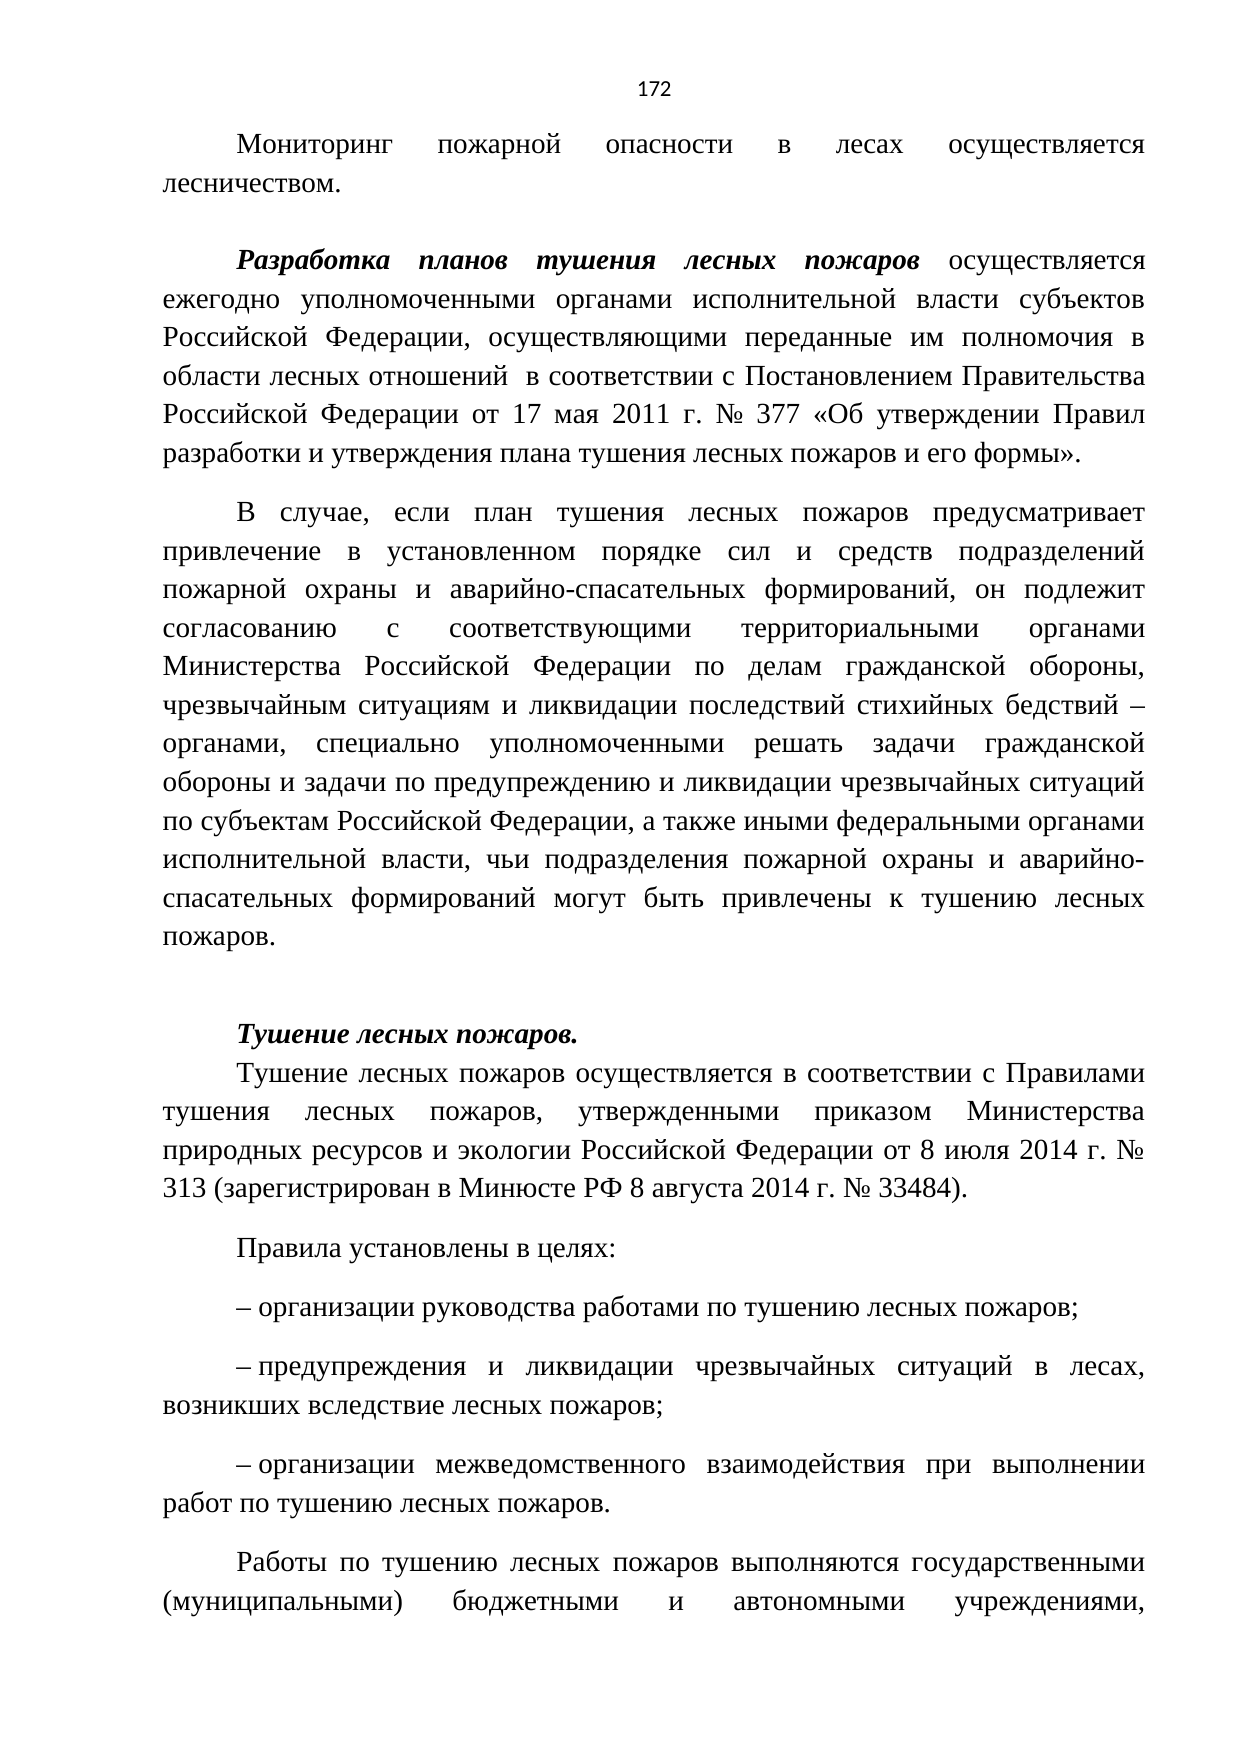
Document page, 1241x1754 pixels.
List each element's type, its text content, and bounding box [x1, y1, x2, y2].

text – организации руководства работами по тушению лесных пожаров; [162, 1289, 1146, 1323]
text – организации межведомственного взаимодействия при выполнении работ по тушению лесных пожаров. [162, 1446, 1146, 1518]
text В случае, если план тушения лесных пожаров предусматривает привлечение в установленном порядке сил и средств подразделений пожарной охраны и аварийно-спасательных формирований, он подлежит согласованию с соответствующими территориальными органами Министерства Российской Федерации по делам гражданской обороны, чрезвычайным ситуациям и ликвидации последствий стихийных бедствий – органами, специально уполномоченными решать задачи гражданской обороны и задачи по предупреждению и ликвидации чрезвычайных ситуаций по субъектам Российской Федерации, а также иными федеральными органами исполнительной власти, чьи подразделения пожарной охраны и аварийно-спасательных формирований могут быть привлечены к тушению лесных пожаров. [162, 494, 1146, 952]
text – предупреждения и ликвидации чрезвычайных ситуаций в лесах, возникших вследствие лесных пожаров; [162, 1348, 1146, 1421]
text Разработка планов тушения лесных пожаров осуществляется ежегодно уполномоченными органами исполнительной власти субъектов Российской Федерации, осуществляющими переданные им полномочия в области лесных отношений в соответствии с Постановлением Правительства Российской Федерации от 17 мая 2011 г. № 377 «Об утверждении Правил разработки и утверждения плана тушения лесных пожаров и его формы». [162, 242, 1146, 468]
text Правила установлены в целях: [162, 1230, 1146, 1263]
text Тушение лесных пожаров. [162, 1016, 1146, 1050]
text Мониторинг пожарной опасности в лесах осуществляется лесничеством. [162, 127, 1146, 199]
text Тушение лесных пожаров осуществляется в соответствии с Правилами тушения лесных пожаров, утвержденными приказом Министерства природных ресурсов и экологии Российской Федерации от 8 июля 2014 г. № 313 (зарегистрирован в Минюсте РФ 8 августа 2014 г. № 33484). [162, 1055, 1146, 1204]
